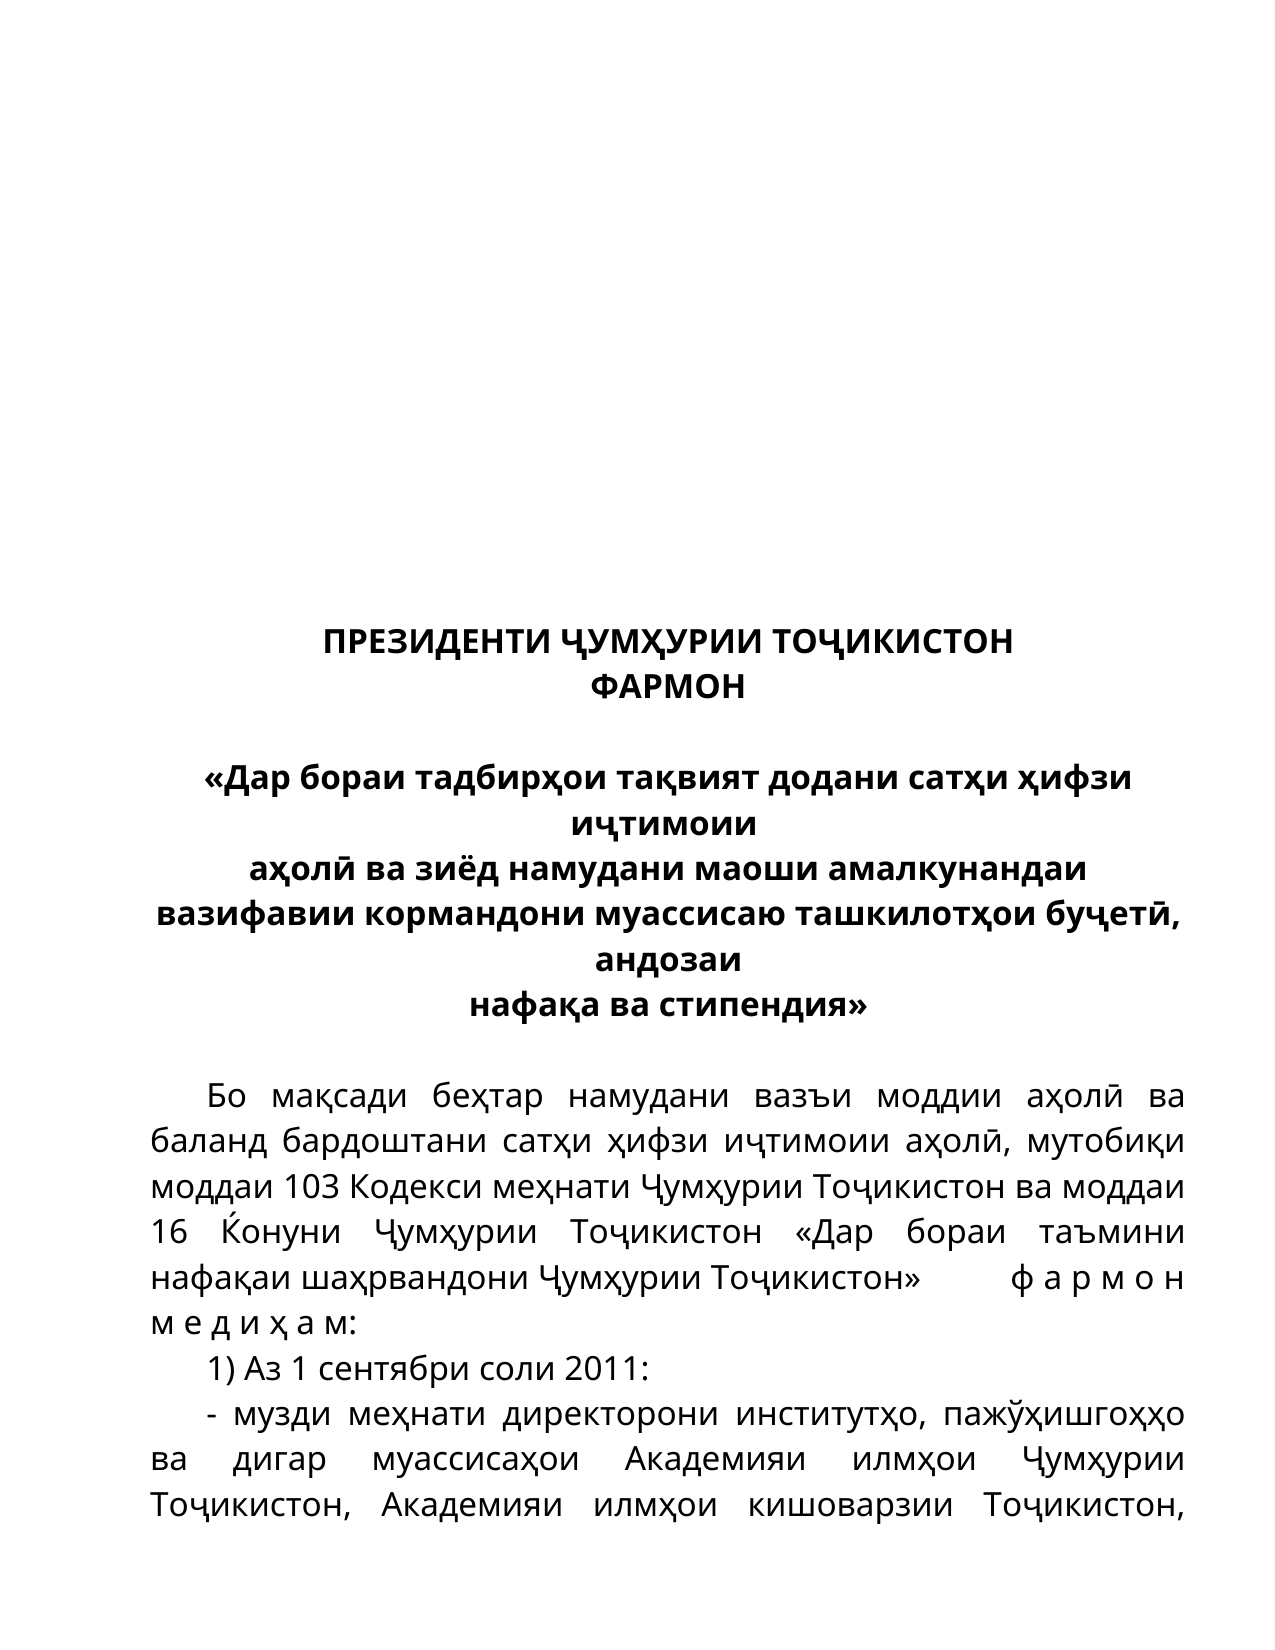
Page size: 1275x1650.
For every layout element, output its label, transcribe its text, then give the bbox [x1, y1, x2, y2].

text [150, 1390, 1186, 1526]
text ФАРМОН [150, 663, 1186, 708]
text «Дар бораи тадбирҳои тақвият додани сатҳи ҳифзи иҷтимоии аҳолӣ ва зиёд намудани маоши амалкунандаи вазифавии кормандони муассисаю ташкилотҳои буҷетӣ, андозаи [150, 754, 1186, 981]
text 1) Аз 1 сентябри соли 2011: [150, 1344, 1186, 1390]
text ПРЕЗИДЕНТИ ҶУМҲУРИИ ТОҶИКИСТОН [150, 618, 1186, 663]
text нафақа ва стипендия» [150, 981, 1186, 1026]
text Бо мақсади беҳтар намудани вазъи моддии аҳолӣ ва баланд бардоштани сатҳи ҳифзи иҷтимоии аҳолӣ, мутобиқи моддаи 103 Кодекси меҳнати Ҷумҳурии Тоҷикистон ва моддаи 16 Ќонуни Ҷумҳурии Тоҷикистон «Дар бораи таъмини нафақаи шаҳрвандони Ҷумҳурии Тоҷикистон» ф а р м о н м е д и ҳ а м: [150, 1072, 1186, 1344]
